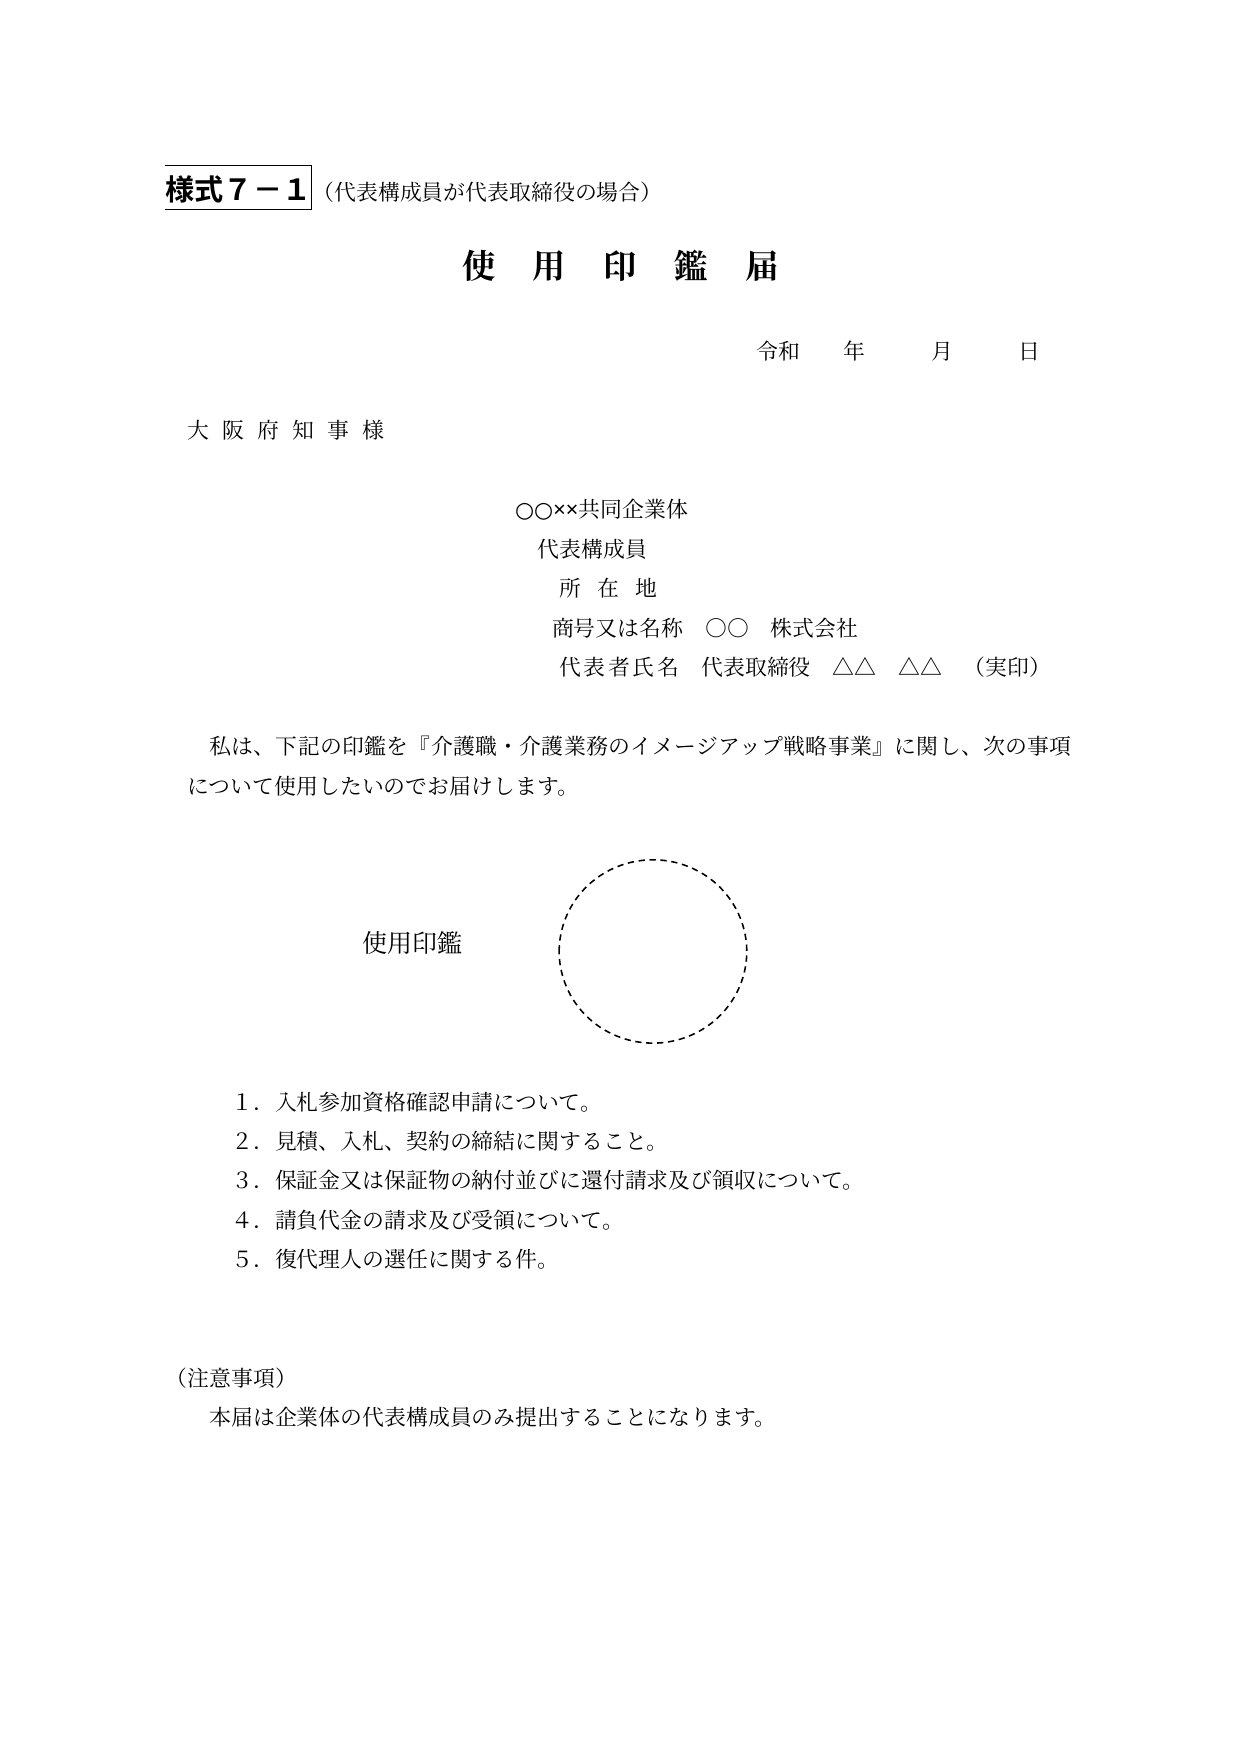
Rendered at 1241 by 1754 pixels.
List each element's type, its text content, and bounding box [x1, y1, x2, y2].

text 代表構成員 [165, 526, 1075, 565]
text 本届は企業体の代表構成員のみ提出することになります。 [165, 1394, 1075, 1434]
text （注意事項） [165, 1355, 1075, 1394]
text ○○××共同企業体 [165, 486, 1075, 526]
text ４．請負代金の請求及び受領について。 [165, 1197, 1075, 1236]
text 様式７－１（代表構成員が代表取締役の場合） [165, 166, 311, 209]
text 様式７－１（代表構成員が代表取締役の場合） [312, 165, 1075, 210]
text 使用印鑑 [165, 920, 564, 960]
text ３．保証金又は保証物の納付並びに還付請求及び領収について。 [165, 1157, 1075, 1197]
text ５．復代理人の選任に関する件。 [165, 1236, 1075, 1276]
text 使用印鑑届 [165, 240, 1075, 289]
text 代表者氏名 代表取締役 △△ △△ （実印） [165, 644, 1075, 683]
text 令和 年 月 日 [165, 328, 1075, 368]
text ２．見積、入札、契約の締結に関すること。 [165, 1118, 1075, 1157]
text 所在地 [165, 565, 1075, 604]
text 商号又は名称 ○○ 株式会社 [165, 604, 1075, 644]
text 大阪府知事様 [165, 407, 1075, 447]
text 私は、下記の印鑑を『介護職・介護業務のイメージアップ戦略事業』に関し、次の事項について使用したいのでお届けします。 [187, 723, 1075, 802]
text 使用印鑑 [742, 920, 1075, 960]
text １．入札参加資格確認申請について。 [165, 1078, 1075, 1118]
